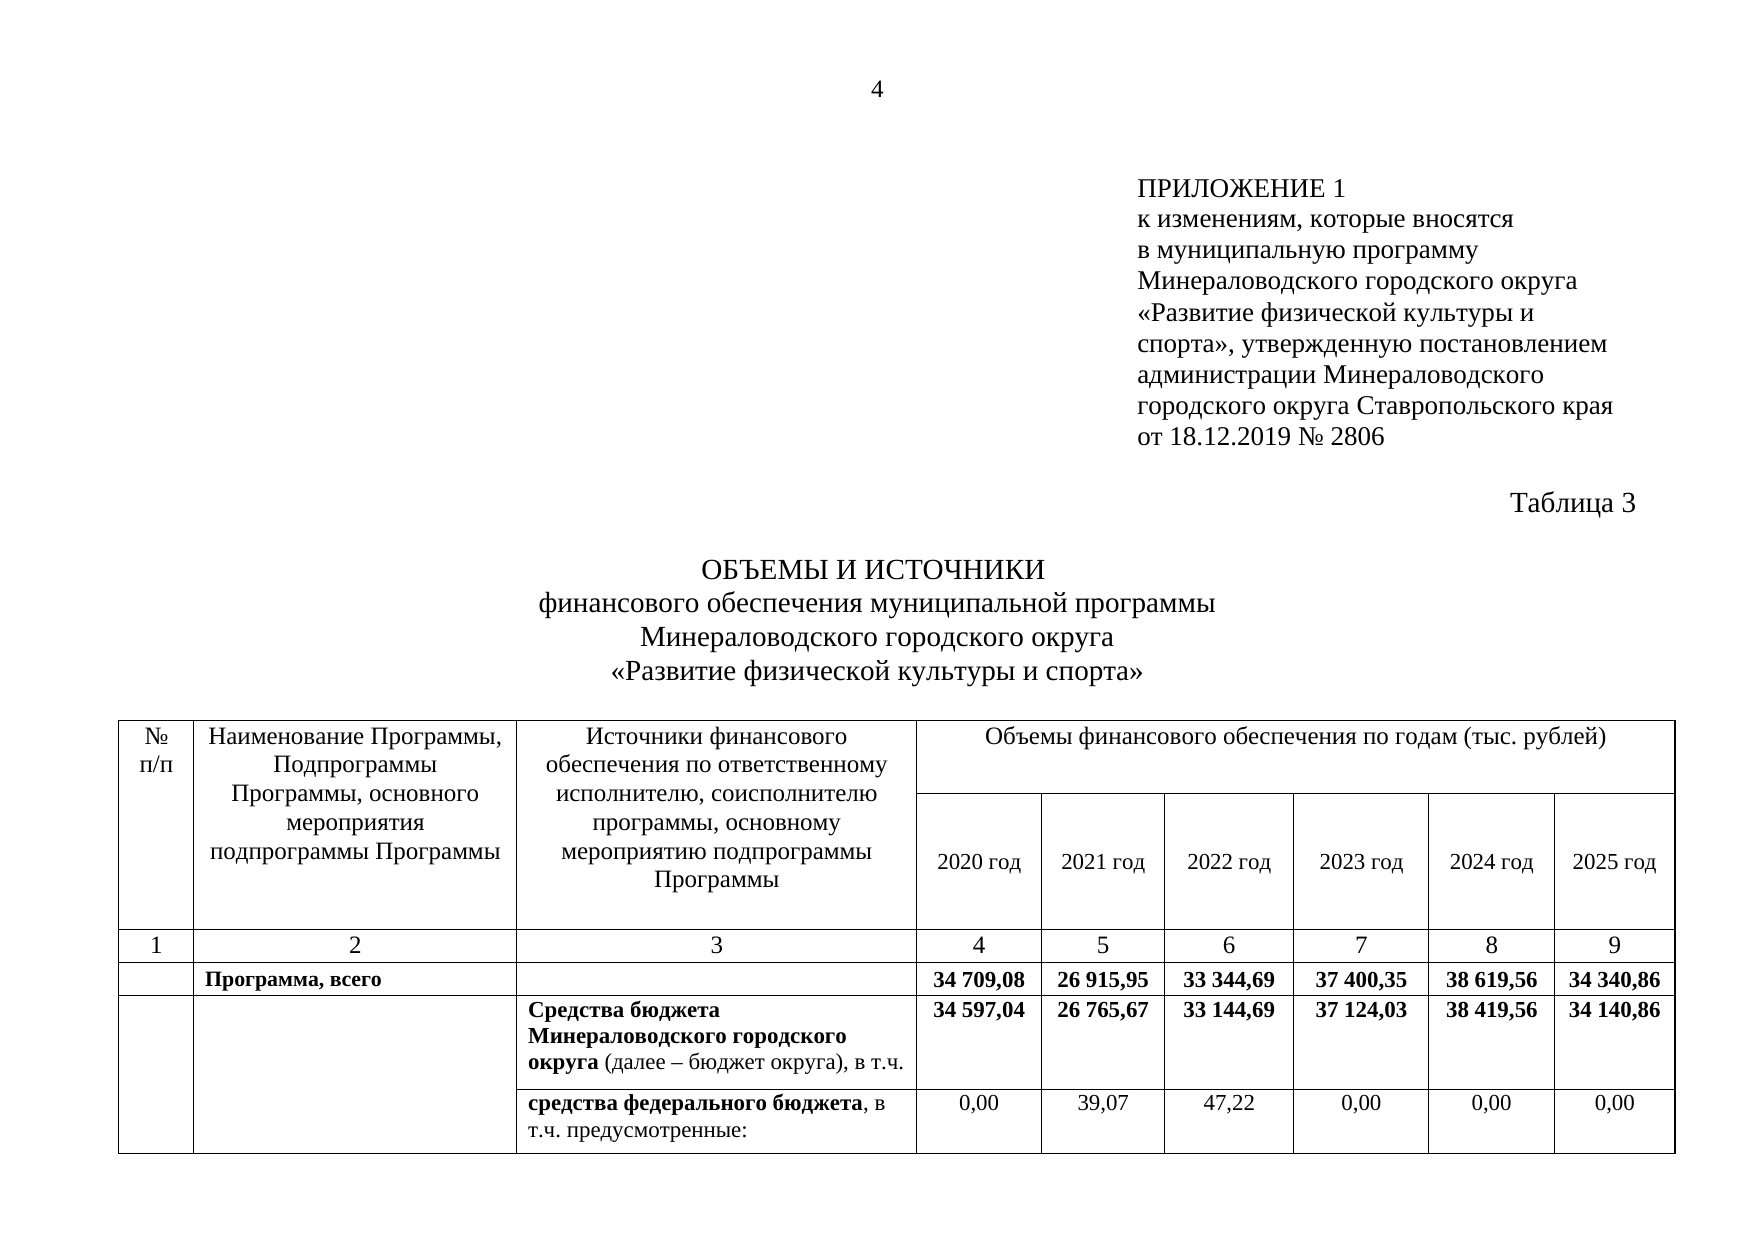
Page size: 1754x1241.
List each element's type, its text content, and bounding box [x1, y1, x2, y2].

table_cell 0,00 [917, 1090, 1041, 1152]
table_cell Средства бюджета Минераловодского городского округа (далее – бюджет округа), в т.ч. [517, 996, 916, 1088]
table_cell 2020 год [917, 794, 1041, 929]
table_cell 2022 год [1165, 794, 1293, 929]
table_cell Программа, всего [194, 963, 516, 995]
table_cell 33 144,69 [1165, 996, 1293, 1088]
table_cell 38 619,56 [1429, 963, 1554, 995]
text «Развитие физической культуры и спорта» [118, 653, 1636, 686]
table_cell 3 [517, 930, 916, 962]
table_cell 34 709,08 [917, 963, 1041, 995]
table_cell 6 [1165, 930, 1293, 962]
table_cell 0,00 [1429, 1090, 1554, 1152]
table_cell 5 [1042, 930, 1164, 962]
table_cell 4 [917, 930, 1041, 962]
table_cell 38 419,56 [1429, 996, 1554, 1088]
table_cell 2025 год [1555, 794, 1674, 929]
table_cell 34 597,04 [917, 996, 1041, 1088]
table_cell 8 [1429, 930, 1554, 962]
table_cell 37 124,03 [1294, 996, 1428, 1088]
text Минераловодского городского округа [118, 619, 1636, 653]
table_cell [119, 996, 193, 1152]
table_cell 2 [194, 930, 516, 962]
table_cell 47,22 [1165, 1090, 1293, 1152]
table_header Наименование Программы, Подпрограммы Программы, основного мероприятия подпрограммы Программы [194, 721, 516, 929]
table_header Источники финансового обеспечения по ответственному исполнителю, соисполнителю программы, основному мероприятию подпрограммы Программы [517, 721, 916, 929]
table_cell 2023 год [1294, 794, 1428, 929]
text к изменениям, которые вносятся [1137, 202, 1636, 233]
table_cell 26 765,67 [1042, 996, 1164, 1088]
table_cell [194, 996, 516, 1152]
table_header № п/п [119, 721, 193, 929]
table_cell 34 340,86 [1555, 963, 1674, 995]
table_cell 39,07 [1042, 1090, 1164, 1152]
text от 18.12.2019 № 2806 [1137, 420, 1636, 451]
table_cell 0,00 [1555, 1090, 1674, 1152]
table_cell 33 344,69 [1165, 963, 1293, 995]
text ПРИЛОЖЕНИЕ 1 [1137, 177, 1636, 202]
table_cell 2024 год [1429, 794, 1554, 929]
text в муниципальную программу [1137, 233, 1636, 264]
table_cell 7 [1294, 930, 1428, 962]
text Минераловодского городского округа «Развитие физической культуры и спорта», утвержденную постановлением администрации Минераловодского городского округа Ставропольского края [1137, 264, 1636, 420]
table_cell 26 915,95 [1042, 963, 1164, 995]
table_cell 1 [119, 930, 193, 962]
table_cell [517, 963, 916, 995]
text Таблица 3 [118, 485, 1636, 518]
table_cell 2021 год [1042, 794, 1164, 929]
table_cell средства федерального бюджета, в т.ч. предусмотренные: [517, 1090, 916, 1152]
table_cell 0,00 [1294, 1090, 1428, 1152]
table_cell 37 400,35 [1294, 963, 1428, 995]
table_cell 9 [1555, 930, 1674, 962]
table_header Объемы финансового обеспечения по годам (тыс. рублей) [917, 721, 1674, 793]
table_cell [119, 963, 193, 995]
table_cell 34 140,86 [1555, 996, 1674, 1088]
text ОБЪЕМЫ И ИСТОЧНИКИ финансового обеспечения муниципальной программы [118, 552, 1636, 619]
